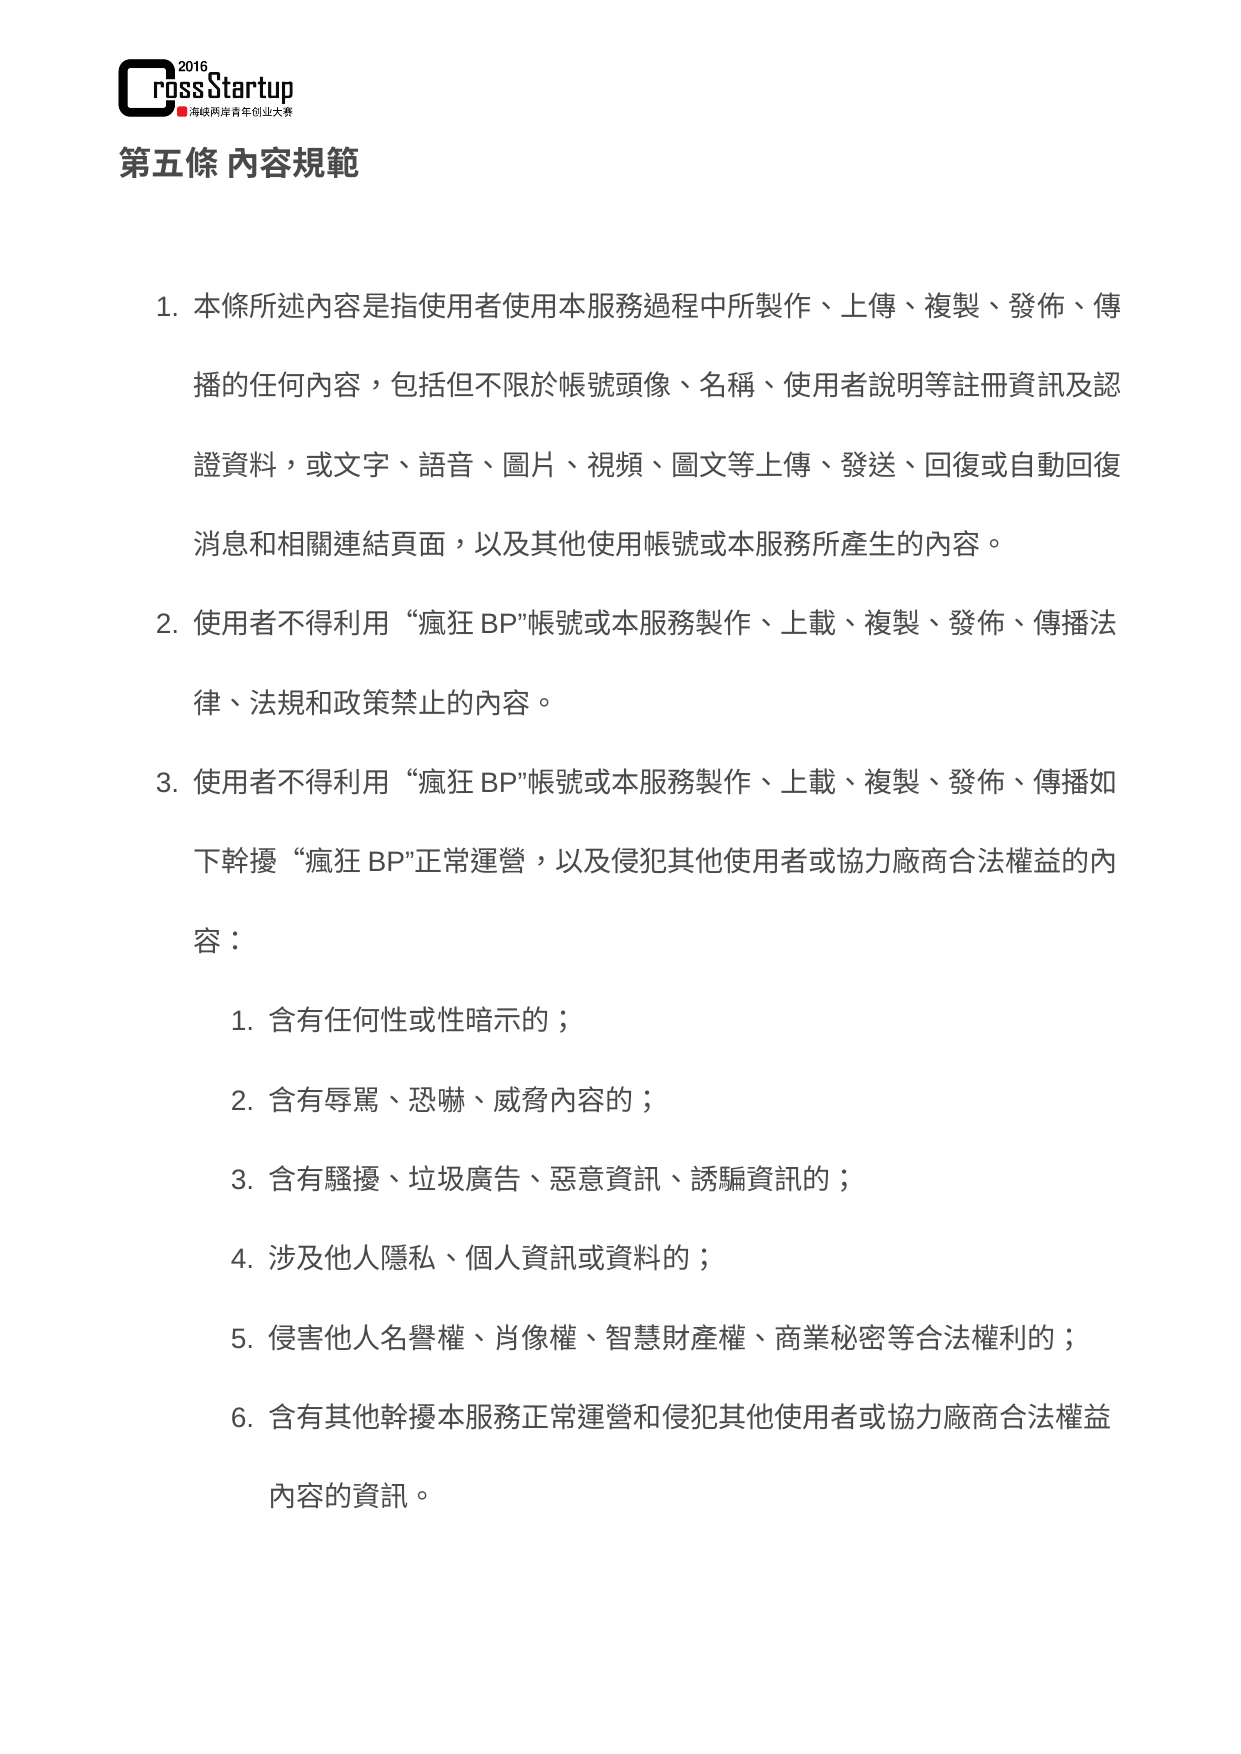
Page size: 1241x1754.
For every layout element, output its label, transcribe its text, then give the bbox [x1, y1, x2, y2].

list 含有騷擾、垃圾廣告、惡意資訊、誘騙資訊的； [231, 1137, 1122, 1217]
picture [118, 59, 293, 117]
list 含有其他幹擾本服務正常運營和侵犯其他使用者或協力廠商合法權益內容的資訊。 [231, 1376, 1122, 1534]
list 侵害他人名譽權、肖像權、智慧財產權、商業秘密等合法權利的； [231, 1296, 1122, 1376]
subtitle 第五條 內容規範 [118, 121, 1122, 200]
list 本條所述內容是指使用者使用本服務過程中所製作、上傳、複製、發佈、傳播的任何內容，包括但不限於帳號頭像、名稱、使用者說明等註冊資訊及認證資料，或文字、語音、圖片、視頻、圖文等上傳、發送、回復或自動回復消息和相關連結頁面，以及其他使用帳號或本服務所產生的內容。 [156, 264, 1122, 582]
list 含有任何性或性暗示的； [231, 979, 1122, 1058]
list 使用者不得利用“瘋狂BP”帳號或本服務製作、上載、複製、發佈、傳播法律、法規和政策禁止的內容。 [156, 582, 1122, 741]
list 使用者不得利用“瘋狂BP”帳號或本服務製作、上載、複製、發佈、傳播如下幹擾“瘋狂BP”正常運營，以及侵犯其他使用者或協力廠商合法權益的內容： [156, 741, 1122, 979]
list 含有辱駡、恐嚇、威脅內容的； [231, 1058, 1122, 1137]
list 涉及他人隱私、個人資訊或資料的； [231, 1217, 1122, 1296]
